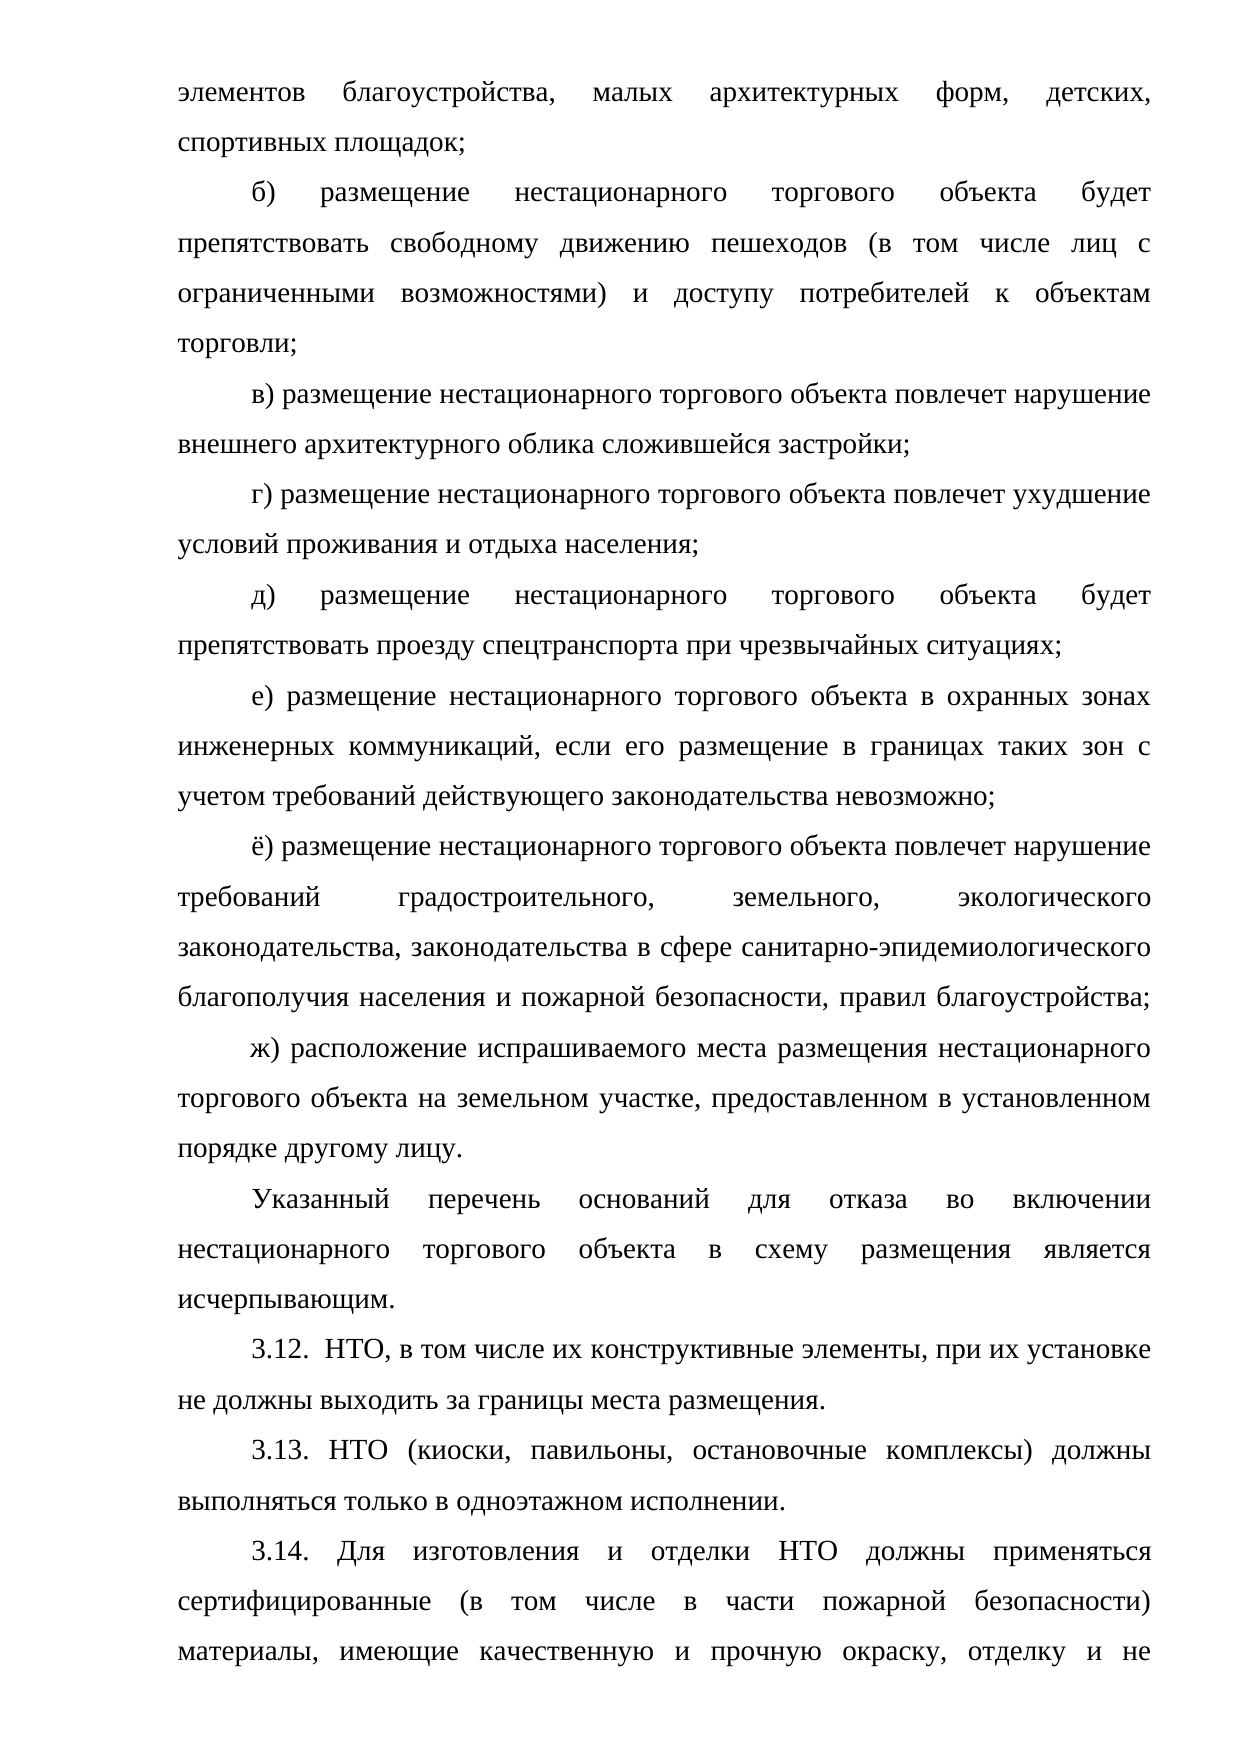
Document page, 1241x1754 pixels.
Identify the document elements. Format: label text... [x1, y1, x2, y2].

text г) размещение нестационарного торгового объекта повлечет ухудшение условий проживания и отдыха населения; [177, 476, 1152, 560]
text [177, 74, 1152, 158]
text в) размещение нестационарного торгового объекта повлечет нарушение внешнего архитектурного облика сложившейся застройки; [177, 376, 1152, 459]
text е) размещение нестационарного торгового объекта в охранных зонах инженерных коммуникаций, если его размещение в границах таких зон с учетом требований действующего законодательства невозможно; [177, 678, 1152, 812]
text ё) размещение нестационарного торгового объекта повлечет нарушение требований градостроительного, земельного, экологического законодательства, законодательства в сфере санитарно-эпидемиологического благополучия населения и пожарной безопасности, правил благоустройства; ж) расположение испрашиваемого места размещения нестационарного торгового объекта на земельном участке, предоставленном в установленном порядке другому лицу. [177, 828, 1152, 1164]
text 3.13. НТО (киоски, павильоны, остановочные комплексы) должны выполняться только в одноэтажном исполнении. [177, 1432, 1152, 1516]
text Указанный перечень оснований для отказа во включении нестационарного торгового объекта в схему размещения является исчерпывающим. [177, 1181, 1152, 1315]
text д) размещение нестационарного торгового объекта будет препятствовать проезду спецтранспорта при чрезвычайных ситуациях; [177, 577, 1152, 661]
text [177, 1533, 1152, 1667]
text 3.12. НТО, в том числе их конструктивные элементы, при их установке не должны выходить за границы места размещения. [177, 1332, 1152, 1416]
text б) размещение нестационарного торгового объекта будет препятствовать свободному движению пешеходов (в том числе лиц с ограниченными возможностями) и доступу потребителей к объектам торговли; [177, 174, 1152, 359]
